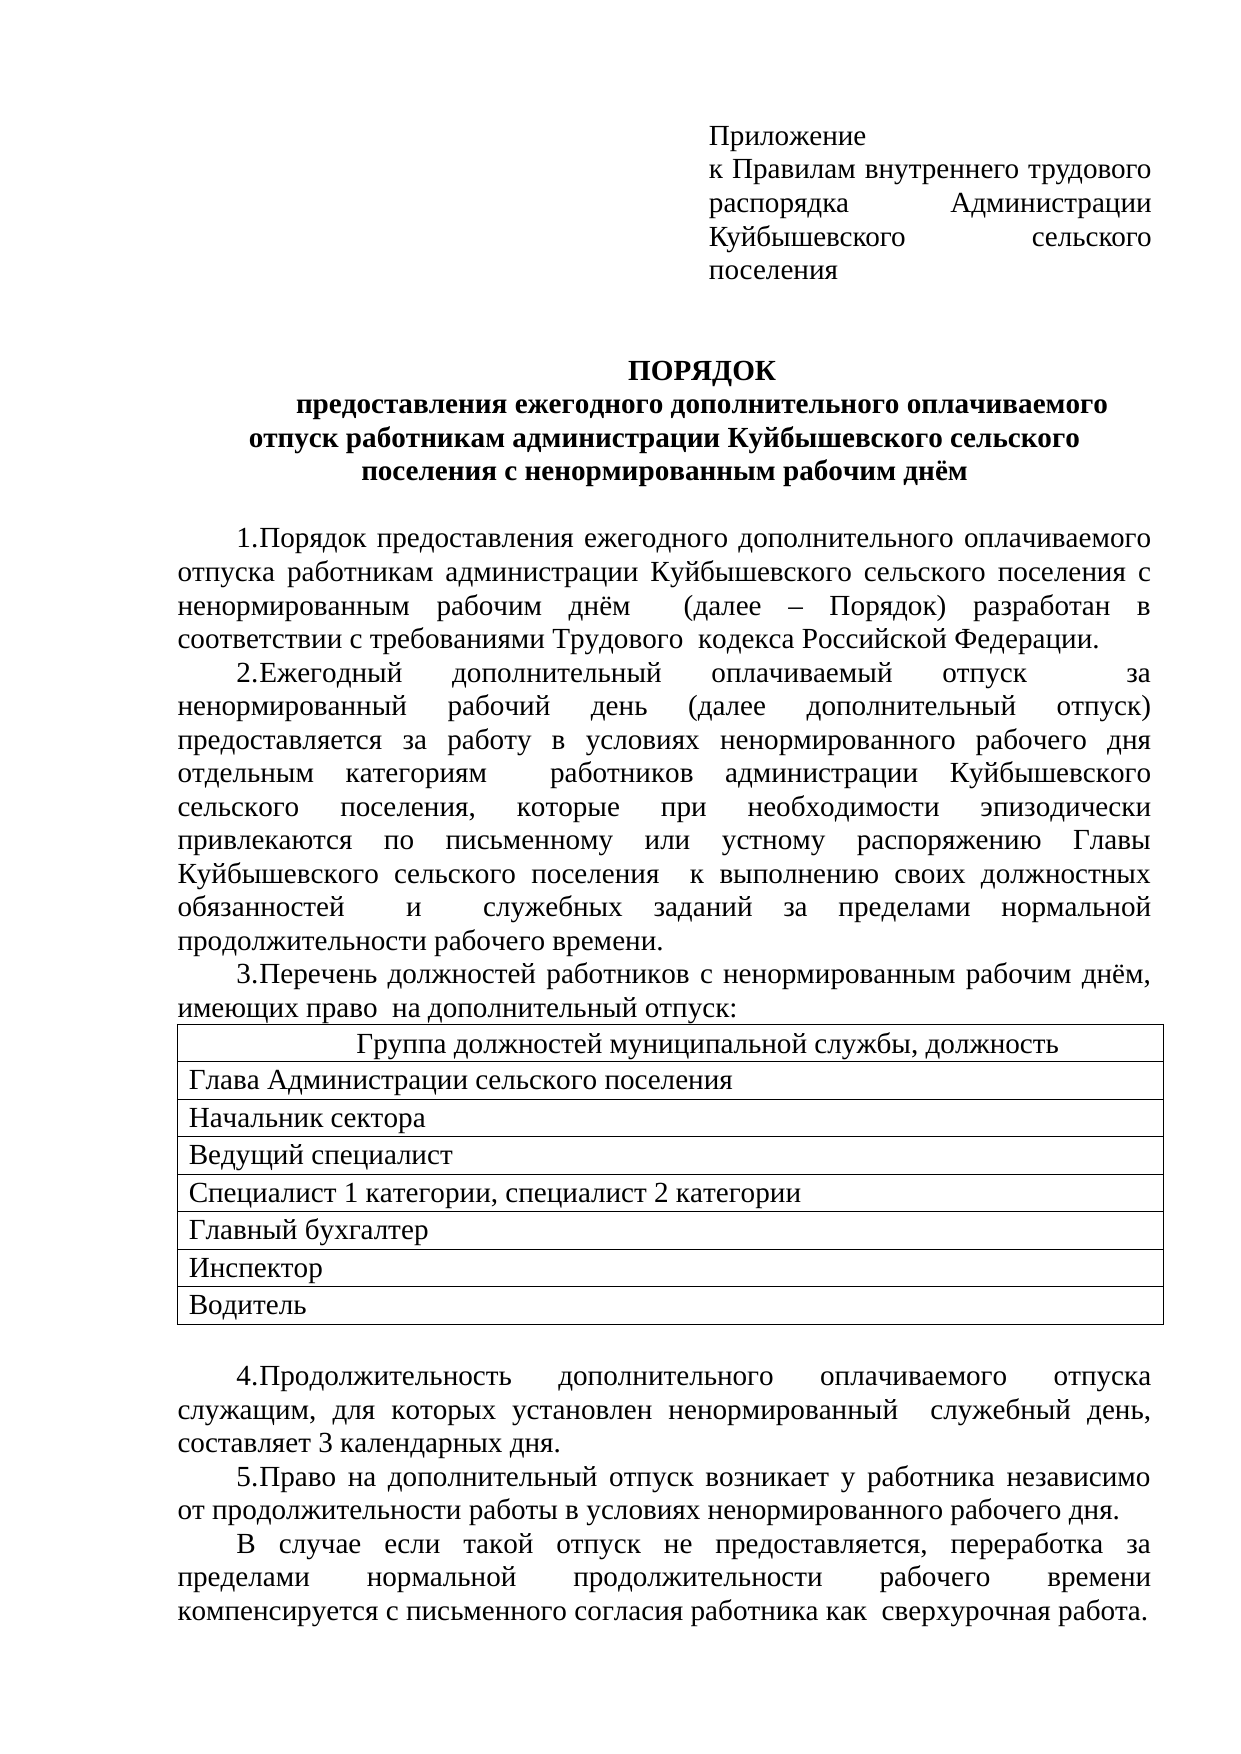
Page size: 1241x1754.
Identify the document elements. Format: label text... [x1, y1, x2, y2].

table_cell Специалист 1 категории, специалист 2 категории [178, 1175, 1163, 1211]
table_cell Ведущий специалист [178, 1137, 1163, 1174]
text В случае если такой отпуск не предоставляется, переработка за пределами нормальной продолжительности рабочего времени компенсируется с письменного согласия работника как сверхурочная работа. [177, 1526, 1152, 1627]
text ПОРЯДОК [177, 353, 1152, 386]
table_cell Глава Администрации сельского поселения [178, 1062, 1163, 1099]
list Ежегодный дополнительный оплачиваемый отпуск за ненормированный рабочий день (далее дополнительный отпуск) предоставляется за работу в условиях ненормированного рабочего дня отдельным категориям работников администрации Куйбышевского сельского поселения, которые при необходимости эпизодически привлекаются по письменному или устному распоряжению Главы Куйбышевского сельского поселения к выполнению своих должностных обязанностей и служебных заданий за пределами нормальной продолжительности рабочего времени. [177, 655, 1152, 957]
list Порядок предоставления ежегодного дополнительного оплачиваемого отпуска работникам администрации Куйбышевского сельского поселения с ненормированным рабочим днём (далее – Порядок) разработан в соответствии с требованиями Трудового кодекса Российской Федерации. [177, 521, 1152, 655]
table_cell Главный бухгалтер [178, 1212, 1163, 1249]
subtitle к Правилам внутреннего трудового распорядка Администрации Куйбышевского сельского поселения [709, 152, 1152, 286]
text предоставления ежегодного дополнительного оплачиваемого отпуск работникам администрации Куйбышевского сельского поселения с ненормированным рабочим днём [177, 386, 1152, 487]
table_cell Водитель [178, 1287, 1163, 1324]
list Право на дополнительный отпуск возникает у работника независимо от продолжительности работы в условиях ненормированного рабочего дня. [177, 1459, 1152, 1526]
list Продолжительность дополнительного оплачиваемого отпуска служащим, для которых установлен ненормированный служебный день, составляет 3 календарных дня. [177, 1358, 1152, 1459]
table_header Группа должностей муниципальной службы, должность [178, 1025, 1163, 1061]
text Приложение [709, 118, 1152, 152]
table_cell Начальник сектора [178, 1100, 1163, 1136]
table_cell Инспектор [178, 1250, 1163, 1286]
list Перечень должностей работников с ненормированным рабочим днём, имеющих право на дополнительный отпуск: [177, 957, 1152, 1024]
